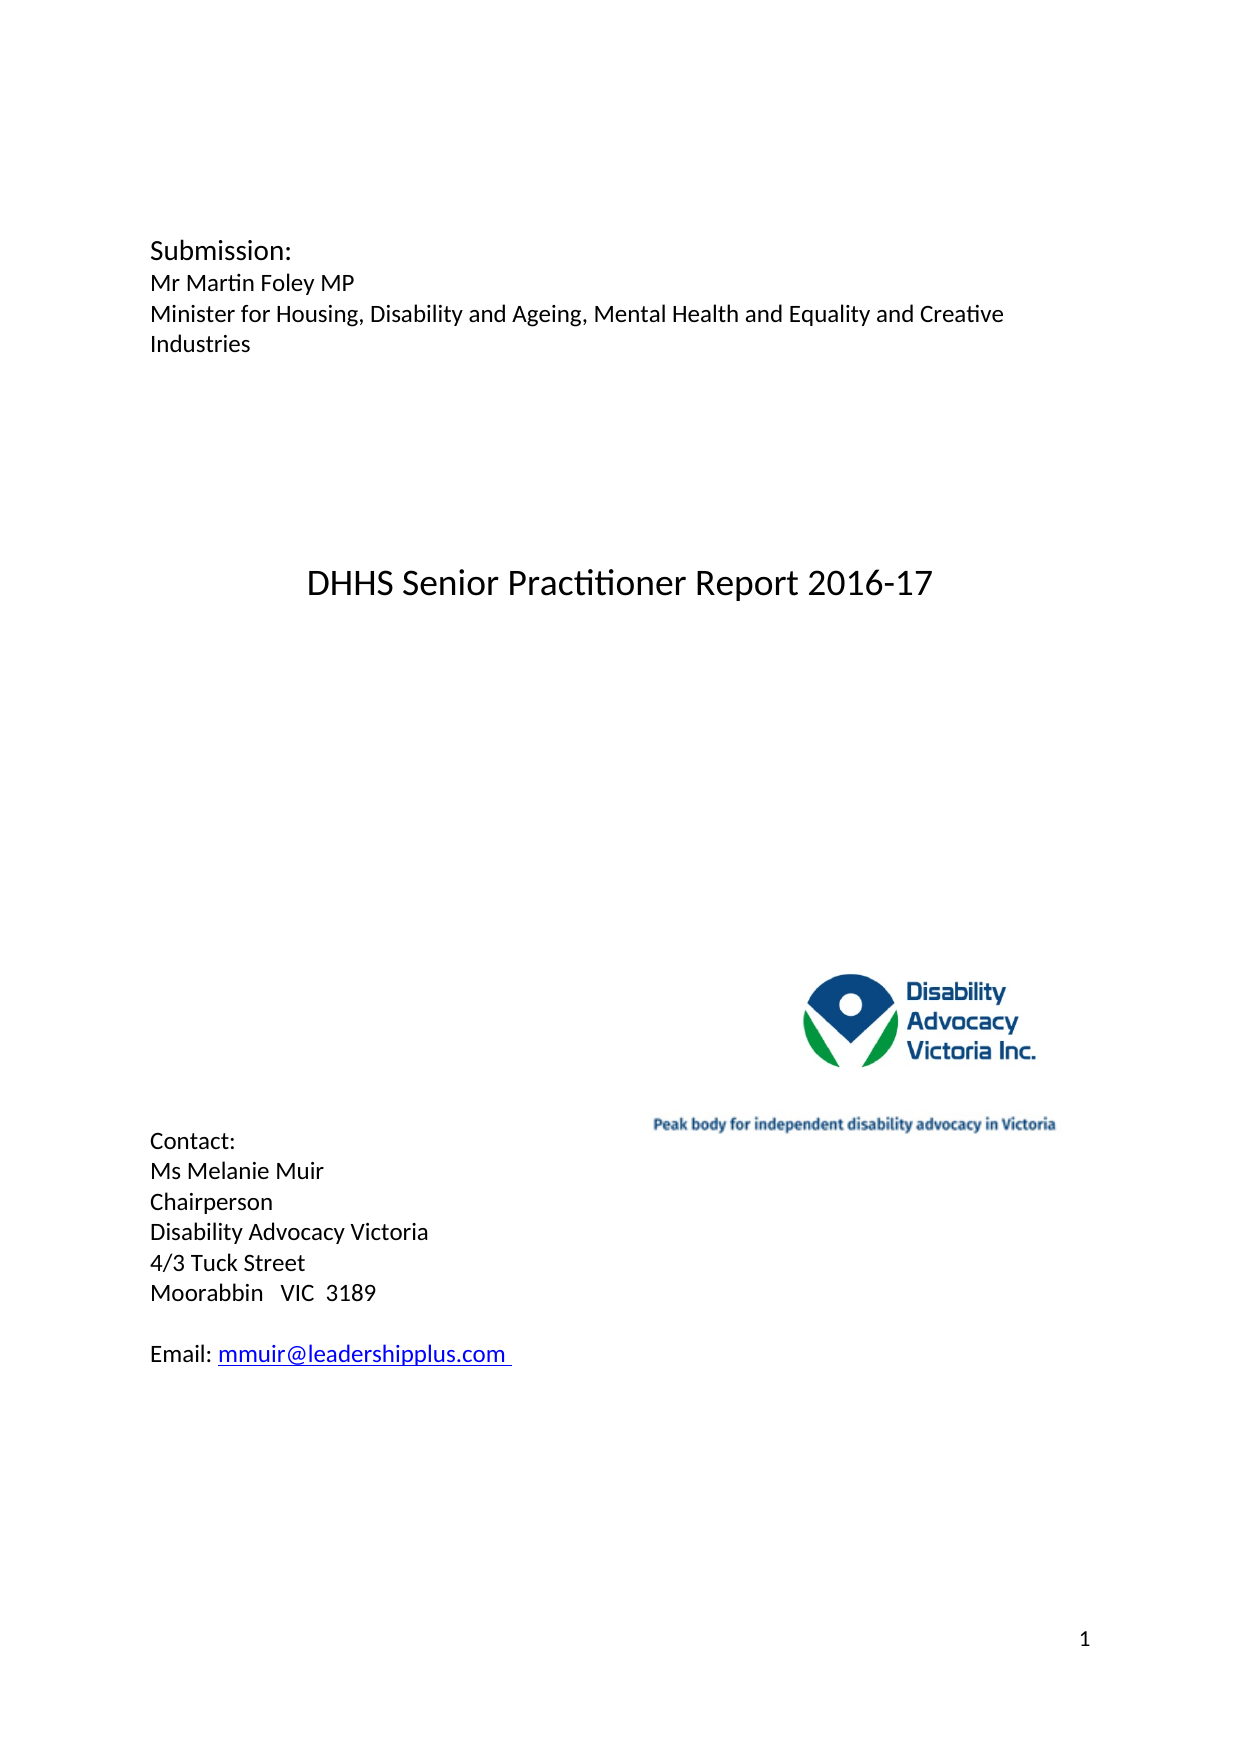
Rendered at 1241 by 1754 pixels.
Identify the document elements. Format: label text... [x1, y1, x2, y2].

text DHHS Senior Practitioner Report 2016-17 [150, 559, 1090, 605]
text Ms Melanie Muir [150, 1156, 1090, 1186]
text Submission: [150, 232, 1090, 267]
text Contact: [150, 1101, 1090, 1156]
text Email: mmuir@leadershipplus.com [150, 1339, 1090, 1369]
picture [781, 946, 1054, 1091]
text Minister for Housing, Disability and Ageing, Mental Health and Equality and Creative Industries [150, 298, 1090, 359]
text Mr Martin Foley MP [150, 267, 1090, 298]
text 4/3 Tuck Street [150, 1247, 1090, 1278]
text Disability Advocacy Victoria [150, 1217, 1090, 1247]
text Chairperson [150, 1186, 1090, 1217]
text Moorabbin VIC 3189 [150, 1278, 1090, 1308]
